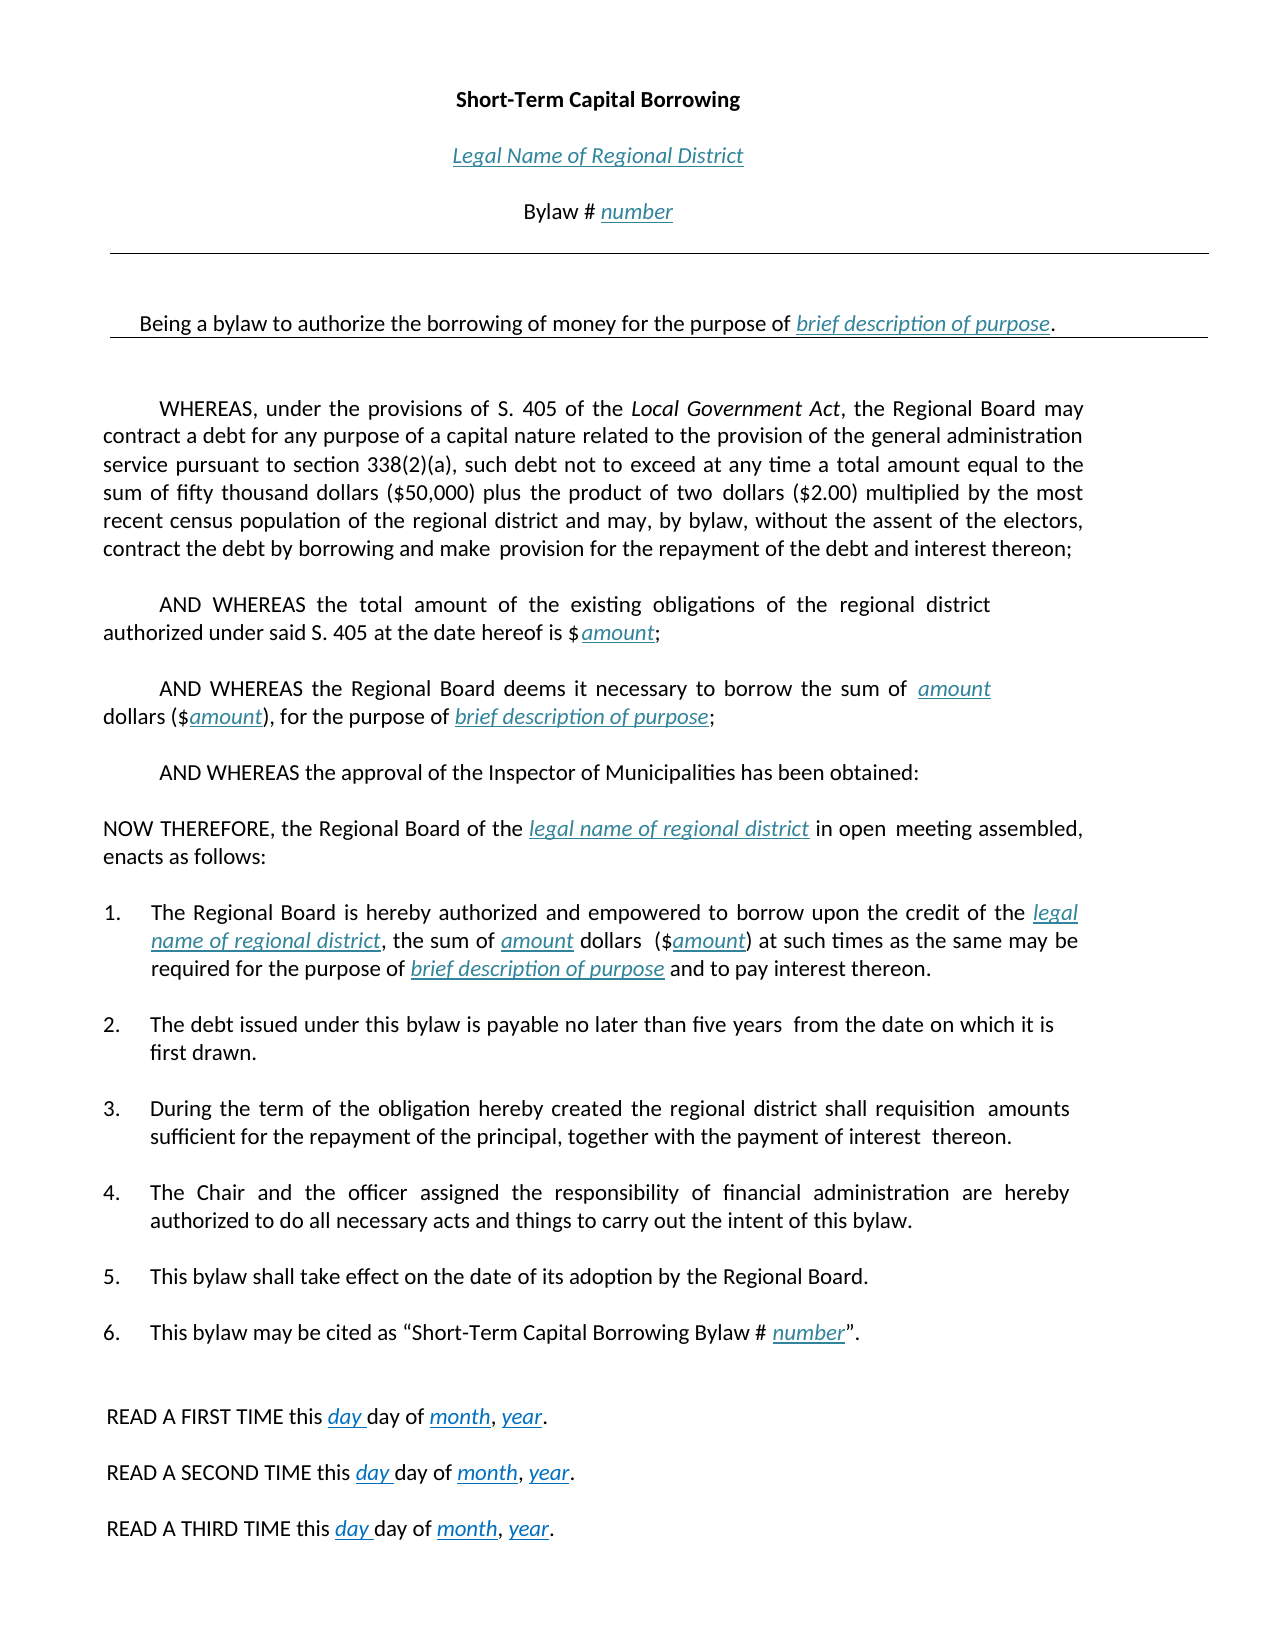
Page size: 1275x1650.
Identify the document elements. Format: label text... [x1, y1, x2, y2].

text READ A THIRD TIME this day day of month, year. [106, 1514, 1065, 1542]
list The debt issued under this bylaw is payable no later than five years from the date on which it is first drawn. [103, 1010, 1055, 1066]
list This bylaw shall take effect on the date of its adoption by the Regional Board. [103, 1262, 1096, 1290]
list During the term of the obligation hereby created the regional district shall requisition amounts sufficient for the repayment of the principal, together with the payment of interest thereon. [103, 1094, 1070, 1150]
text Bylaw # number [92, 197, 770, 226]
text NOW THEREFORE, the Regional Board of the legal name of regional district in open meeting assembled, enacts as follows: [103, 814, 1084, 870]
list The Chair and the officer assigned the responsibility of financial administration are hereby authorized to do all necessary acts and things to carry out the intent of this bylaw. [103, 1178, 1070, 1234]
text AND WHEREAS the total amount of the existing obligations of the regional district authorized under said S. 405 at the date hereof is $amount; [103, 590, 991, 646]
list The Regional Board is hereby authorized and empowered to borrow upon the credit of the legal name of regional district, the sum of amount dollars ($amount) at such times as the same may be required for the purpose of brief description of purpose and to pay interest thereon. [104, 898, 1078, 982]
text Being a bylaw to authorize the borrowing of money for the purpose of brief description of purpose. [99, 309, 1096, 338]
text Short-Term Capital Borrowing [92, 85, 770, 113]
text AND WHEREAS the approval of the Inspector of Municipalities has been obtained: [103, 758, 991, 786]
text READ A FIRST TIME this day day of month, year. [106, 1402, 1065, 1430]
text WHEREAS, under the provisions of S. 405 of the Local Government Act, the Regional Board may contract a debt for any purpose of a capital nature related to the provision of the general administration service pursuant to section 338(2)(a), such debt not to exceed at any time a total amount equal to the sum of fifty thousand dollars ($50,000) plus the product of two dollars ($2.00) multiplied by the most recent census population of the regional district and may, by bylaw, without the assent of the electors, contract the debt by borrowing and make provision for the repayment of the debt and interest thereon; [103, 394, 1084, 562]
text Legal Name of Regional District [92, 141, 770, 169]
text READ A SECOND TIME this day day of month, year. [106, 1458, 1065, 1486]
text AND WHEREAS the Regional Board deems it necessary to borrow the sum of amount dollars ($amount), for the purpose of brief description of purpose; [103, 674, 991, 730]
list This bylaw may be cited as “Short-Term Capital Borrowing Bylaw # number”. [103, 1318, 1096, 1346]
